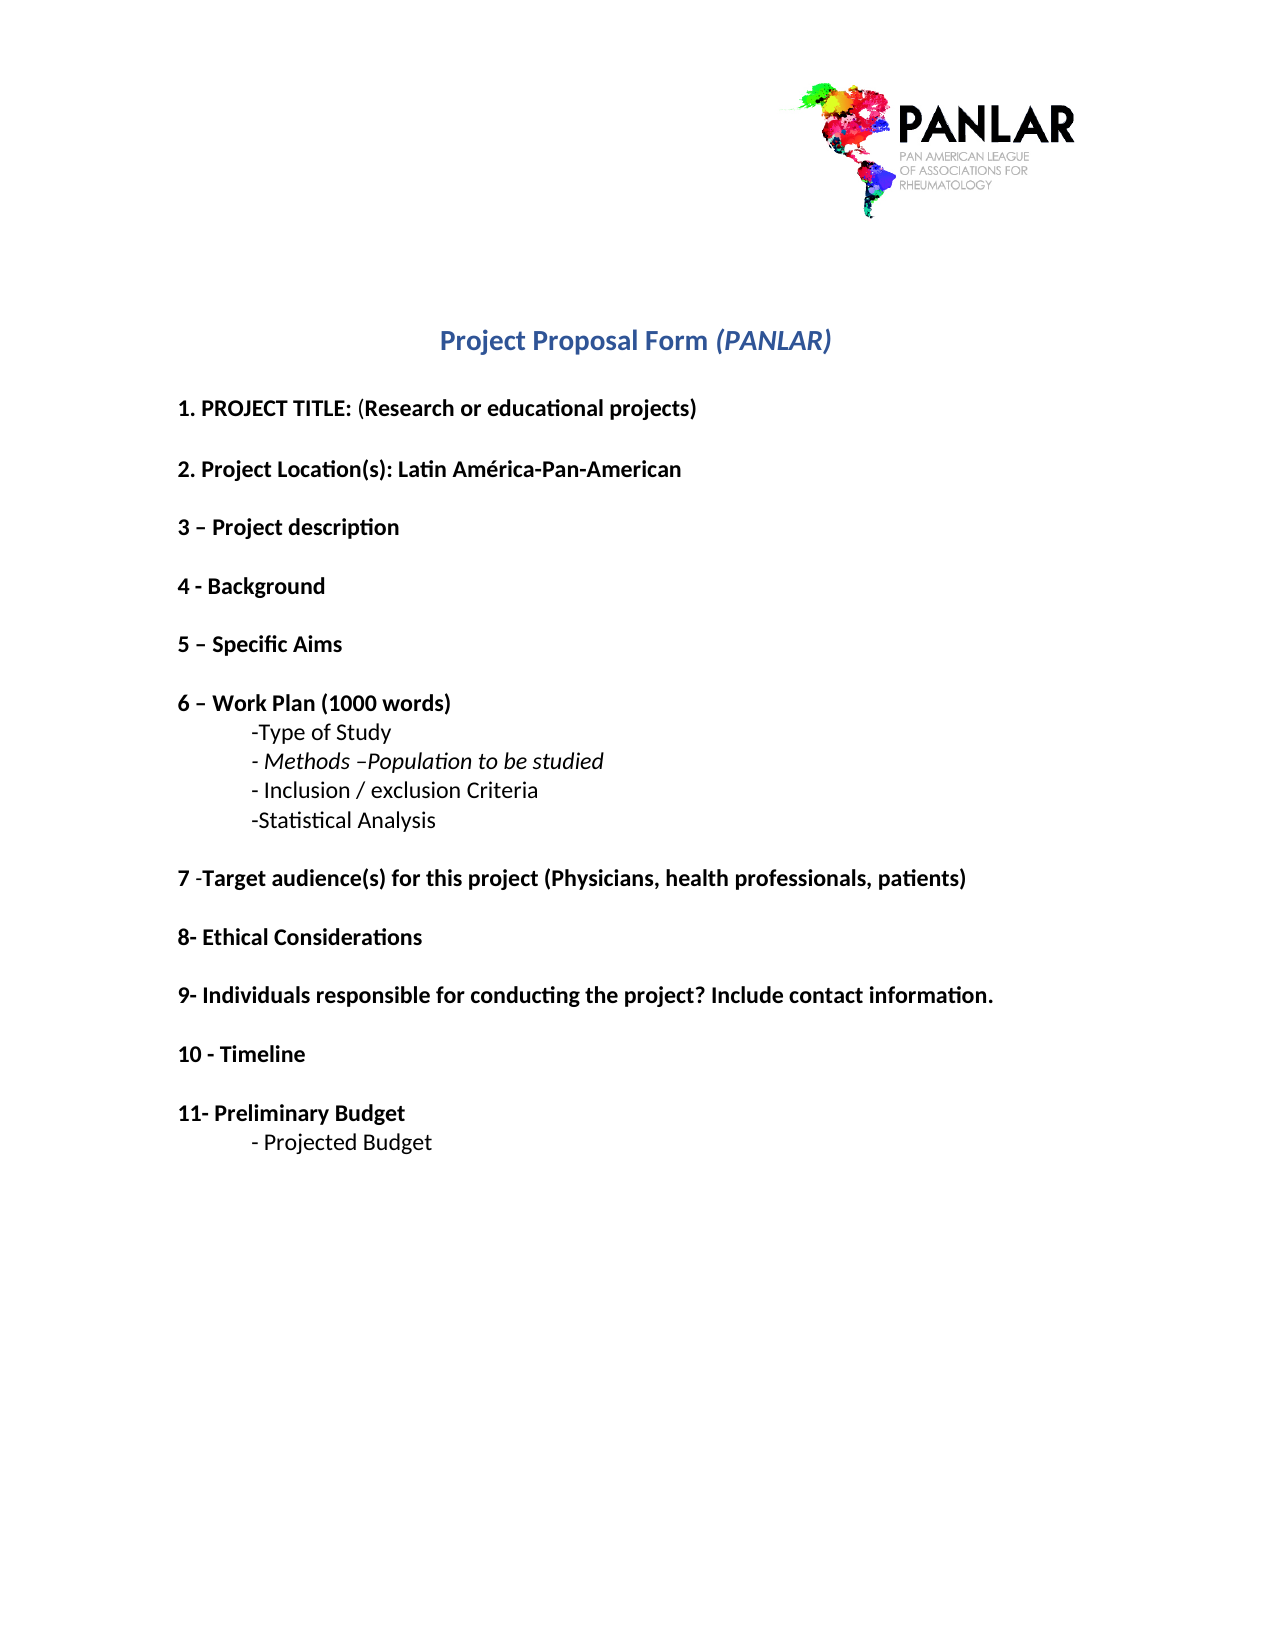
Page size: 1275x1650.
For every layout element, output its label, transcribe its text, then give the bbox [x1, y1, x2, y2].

text 11- Preliminary Budget [177, 1098, 1098, 1127]
text 1. PROJECT TITLE: (Research or educational projects) [177, 393, 1098, 422]
text 5 – Specific Aims [177, 629, 1098, 658]
text 7 -Target audience(s) for this project (Physicians, health professionals, patients) [177, 863, 1098, 893]
text -Type of Study [251, 717, 1098, 746]
text - Projected Budget [251, 1127, 1098, 1156]
text Project Proposal Form (PANLAR) [177, 322, 1098, 357]
text 9- Individuals responsible for conducting the project? Include contact information. [177, 981, 1098, 1010]
text 4 - Background [177, 571, 1098, 600]
text 3 – Project description [177, 512, 1098, 541]
text - Methods –Population to be studied [251, 746, 1098, 776]
text 2. Project Location(s): Latin América-Pan-American [177, 454, 1098, 483]
picture [777, 73, 1098, 230]
text 8- Ethical Considerations [177, 922, 1098, 951]
text -Statistical Analysis [251, 805, 1098, 834]
text 10 - Timeline [177, 1039, 1098, 1068]
text - Inclusion / exclusion Criteria [251, 776, 1098, 805]
text 6 – Work Plan (1000 words) [177, 688, 1098, 717]
